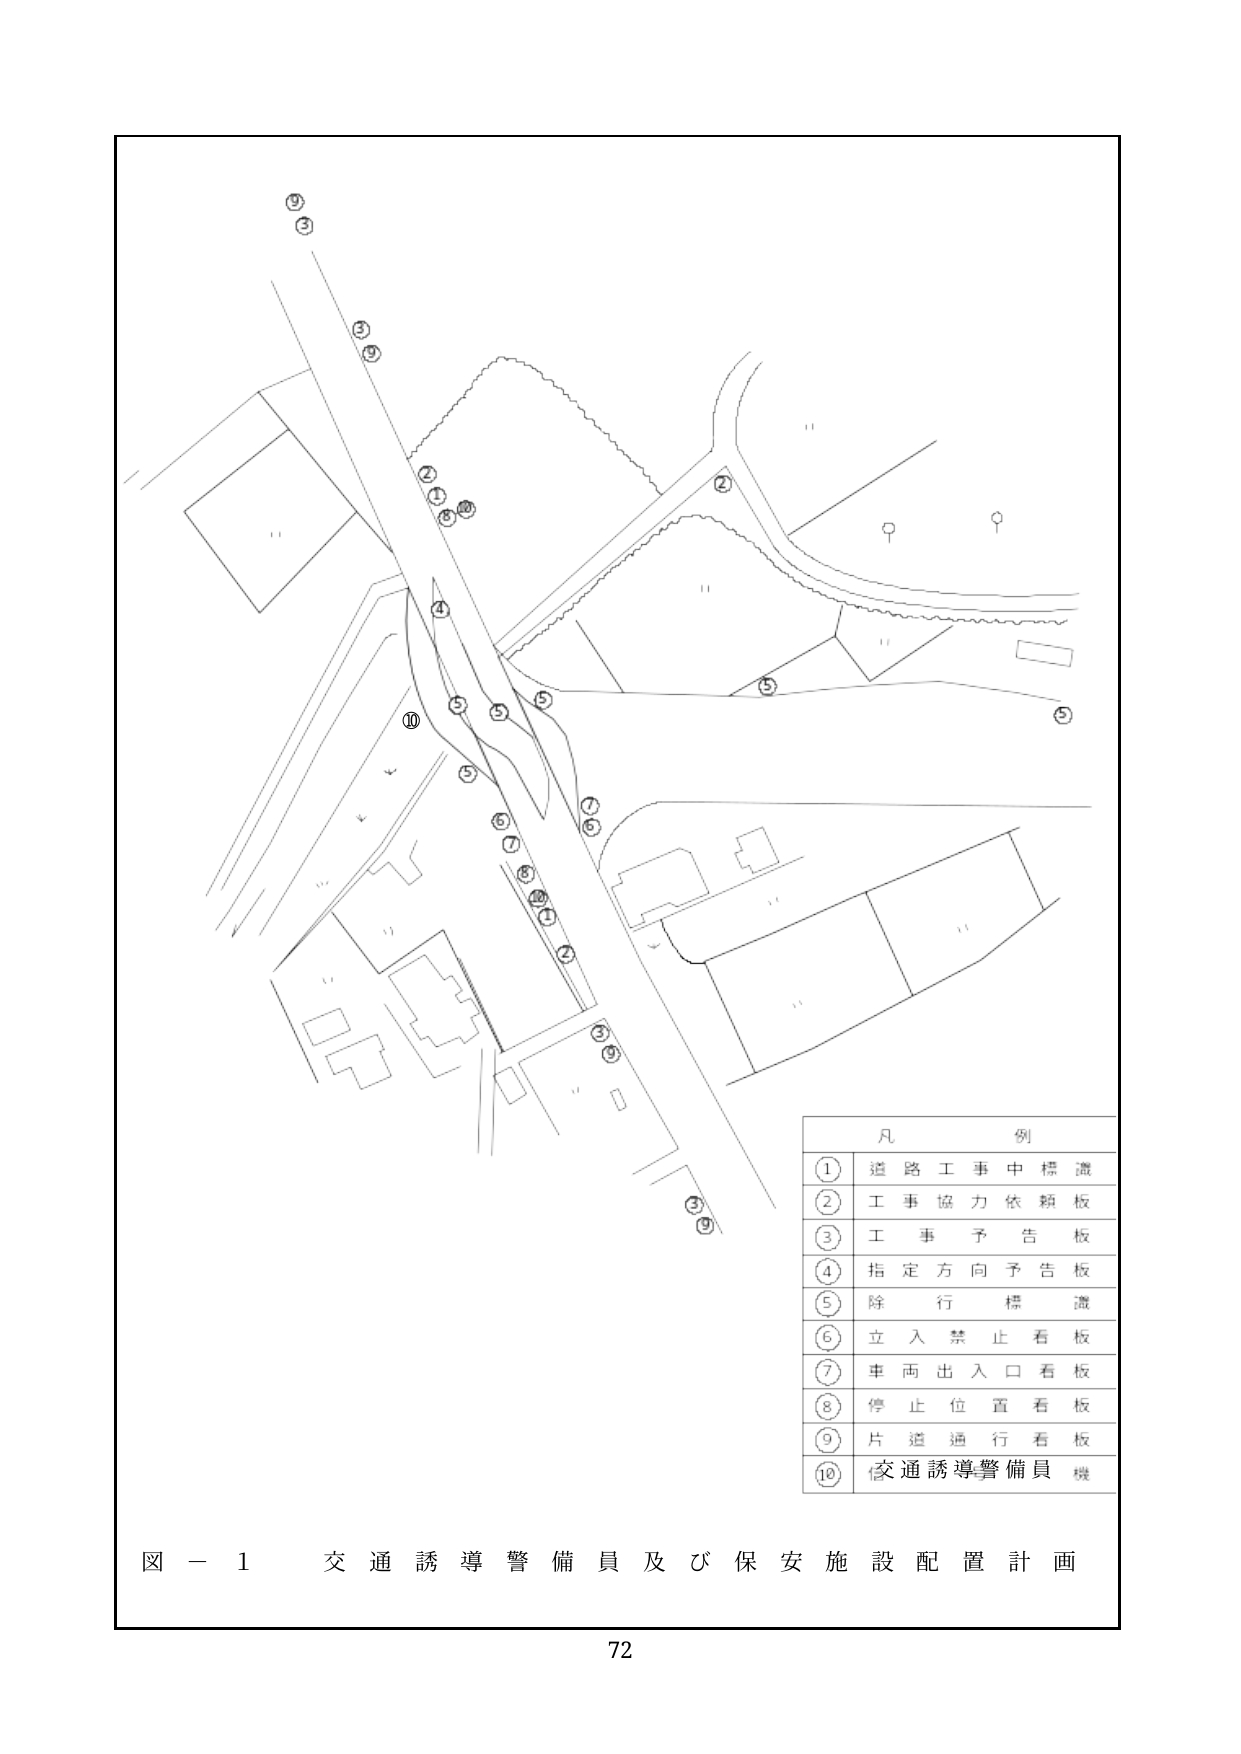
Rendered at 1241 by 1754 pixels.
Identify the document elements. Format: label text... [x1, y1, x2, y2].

text 図－１ 交通誘導警備員及び保安施設配置計画 [118, 1542, 1118, 1579]
